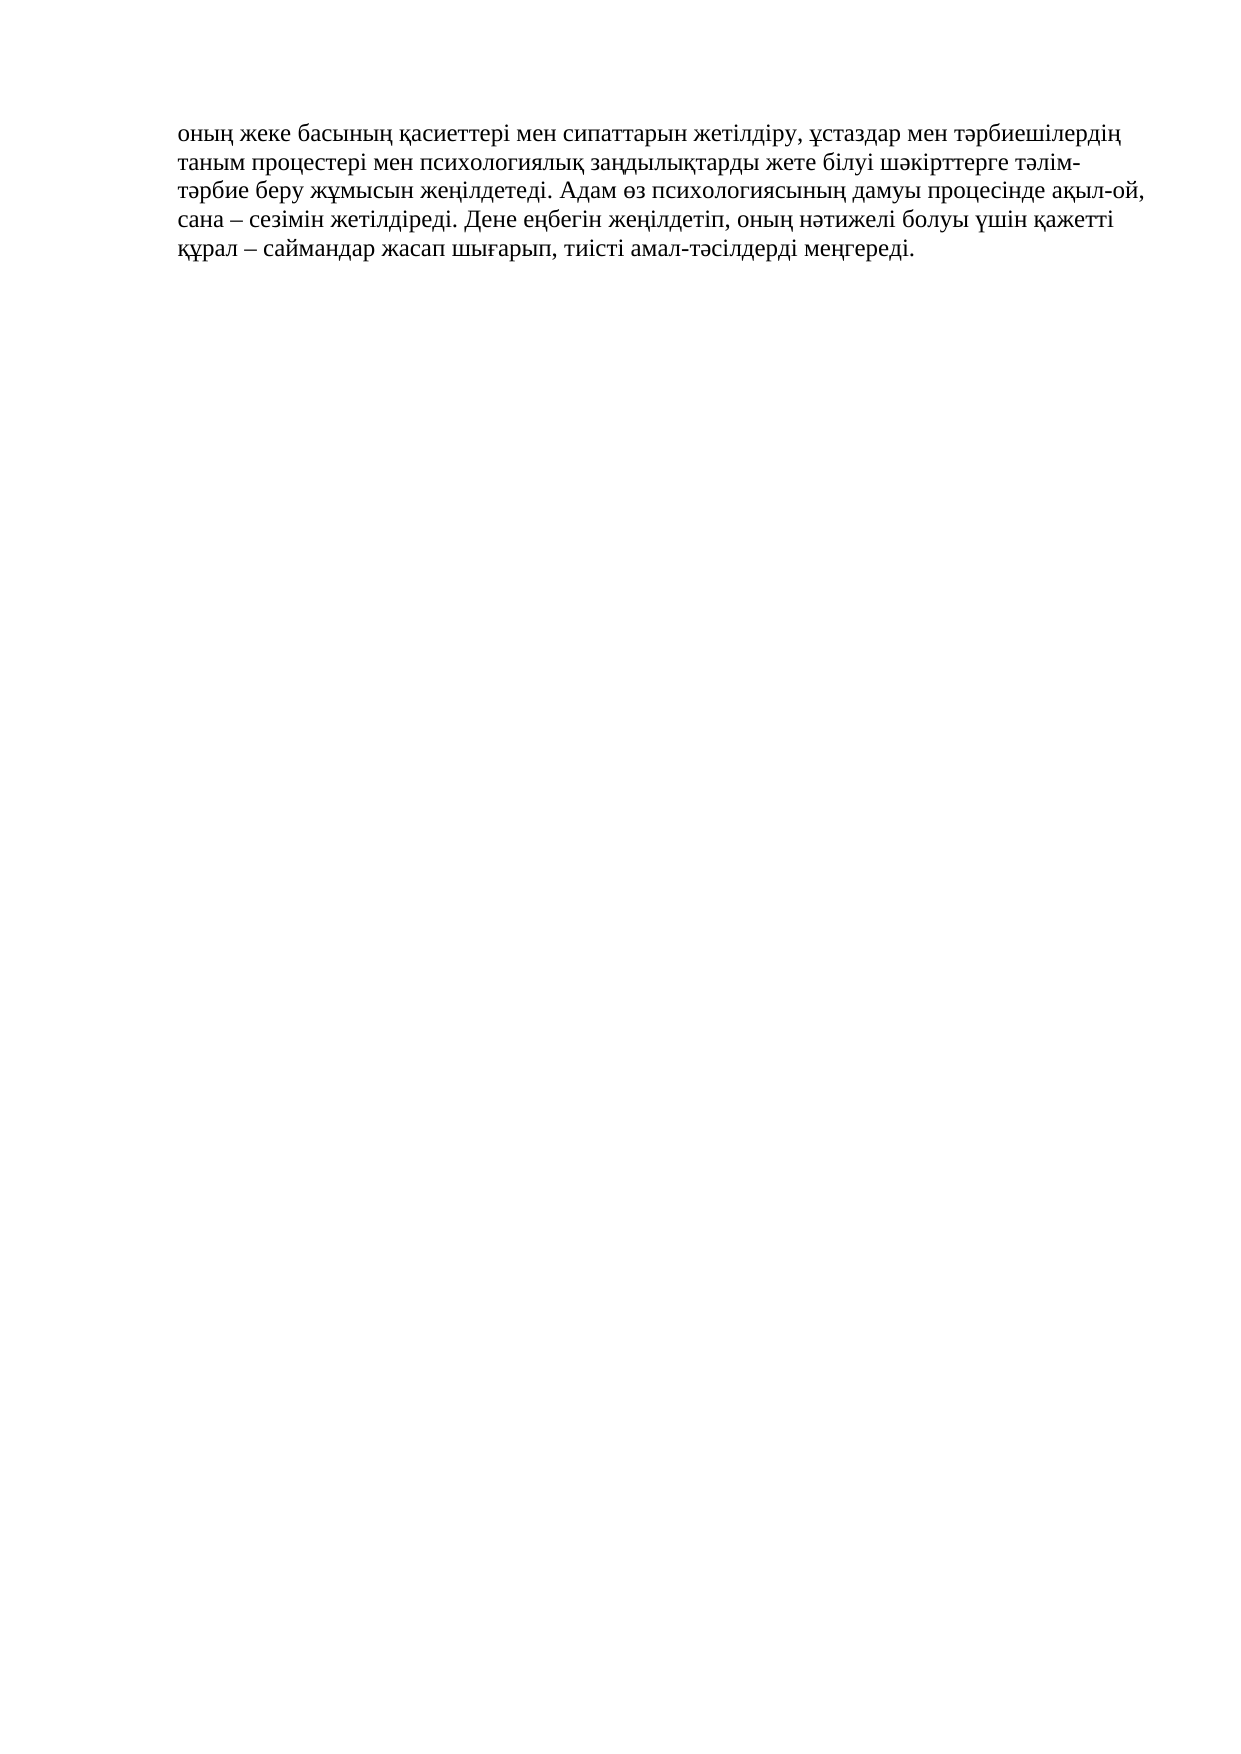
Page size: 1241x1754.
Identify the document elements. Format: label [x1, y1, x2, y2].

text [177, 118, 1152, 262]
